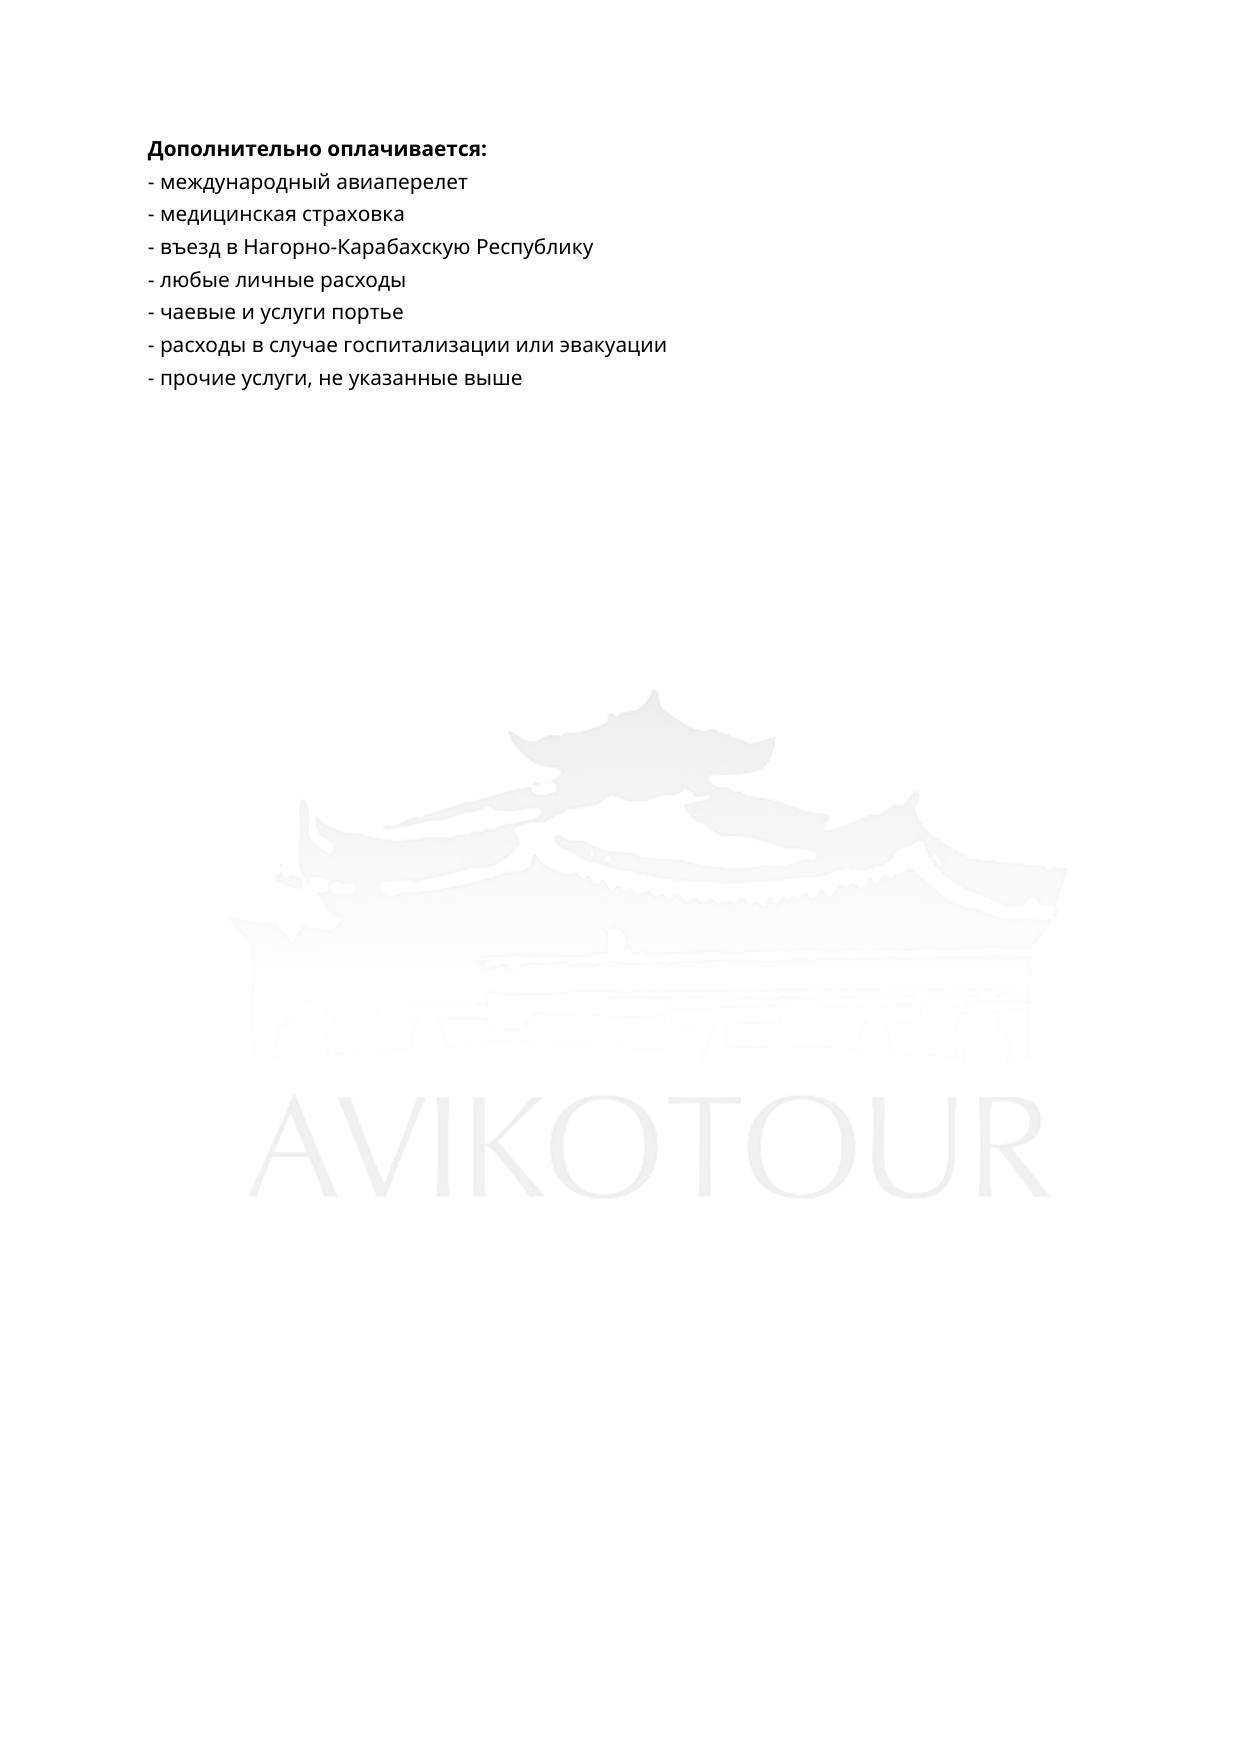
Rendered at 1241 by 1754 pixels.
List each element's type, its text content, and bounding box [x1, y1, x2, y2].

text - медицинская страховка [148, 199, 1152, 228]
text - чаевые и услуги портье [148, 297, 1152, 326]
text - любые личные расходы [148, 265, 1152, 293]
text - международный авиаперелет [148, 167, 1152, 195]
text Дополнительно оплачивается: [148, 134, 1152, 163]
text - прочие услуги, не указанные выше [148, 363, 1152, 391]
text - расходы в случае госпитализации или эвакуации [148, 330, 1152, 358]
text - въезд в Нагорно-Карабахскую Республику [148, 232, 1152, 261]
